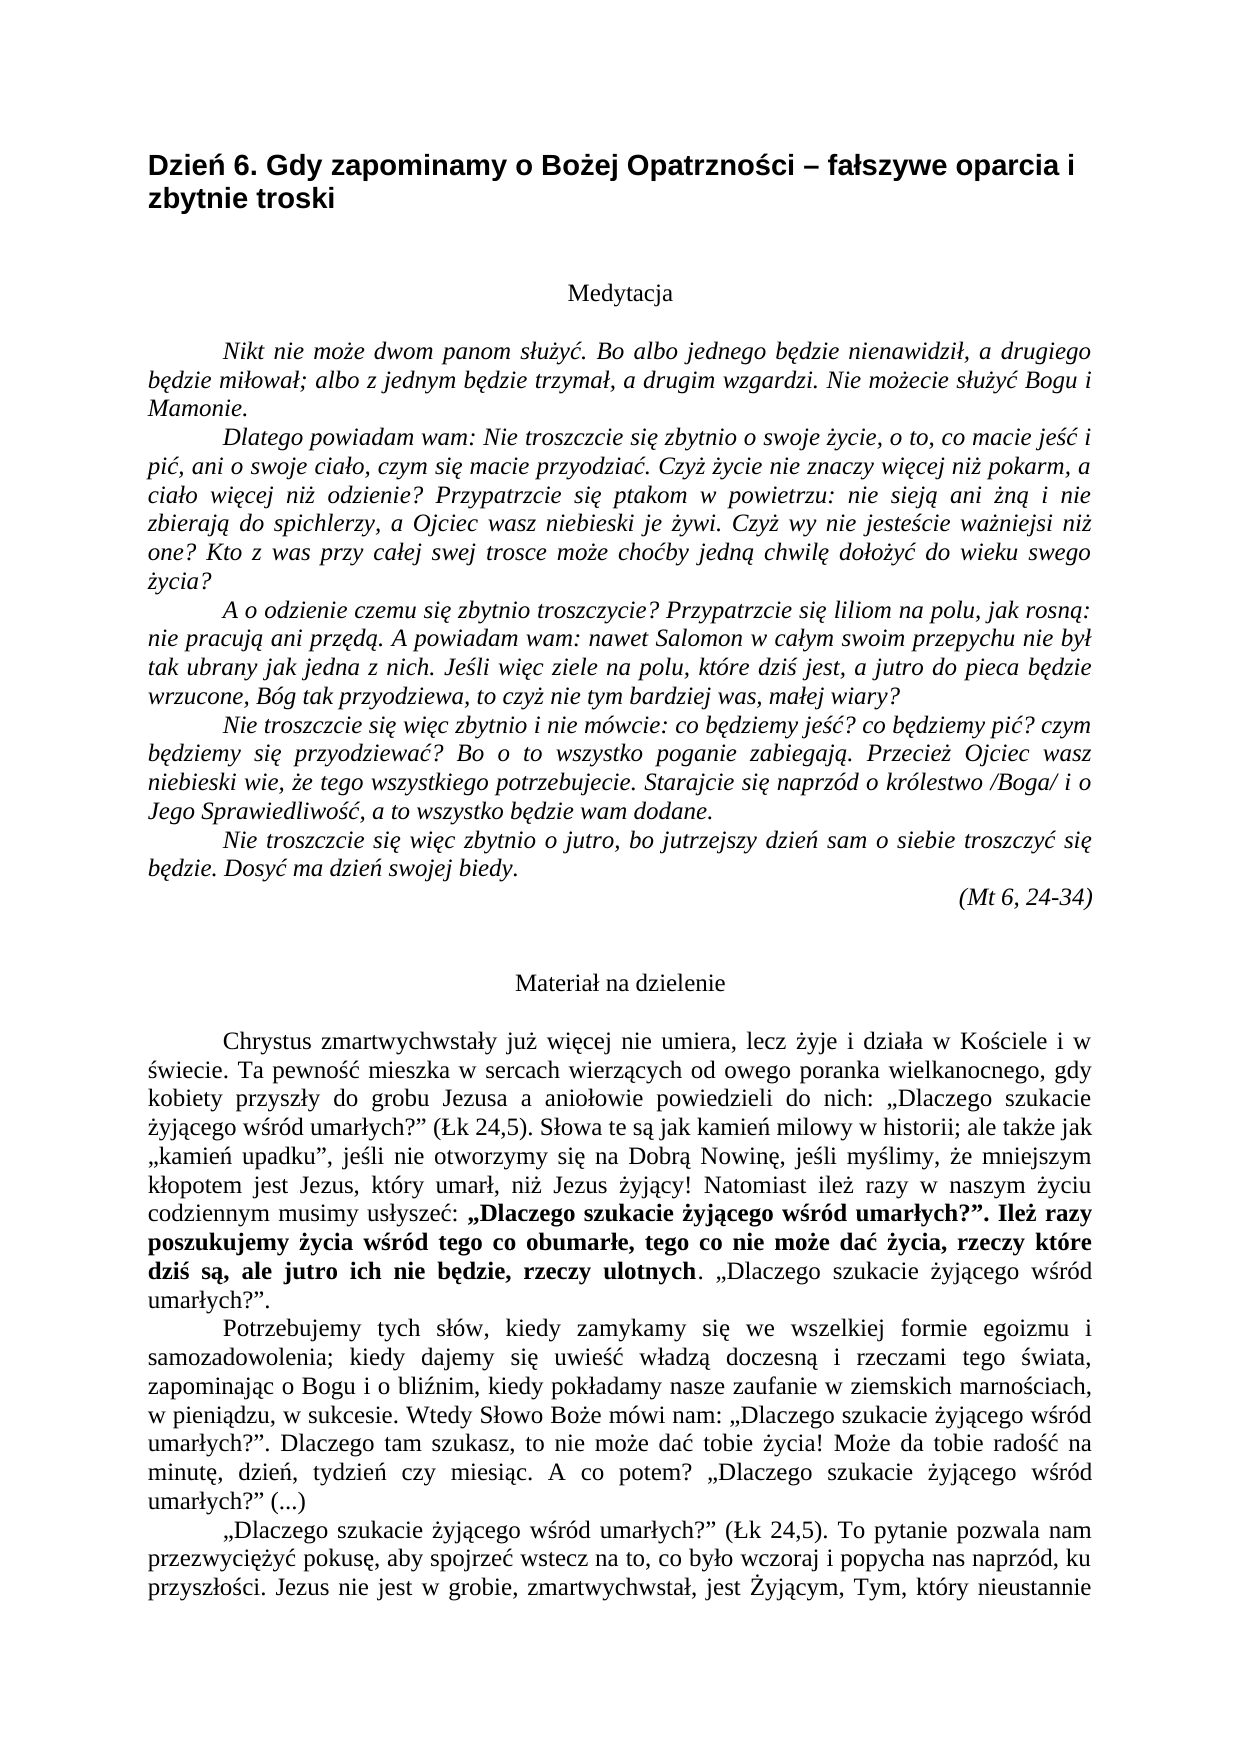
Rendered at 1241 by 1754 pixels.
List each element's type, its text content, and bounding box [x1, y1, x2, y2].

text Chrystus zmartwychwstały już więcej nie umiera, lecz żyje i działa w Kościele i w świecie. Ta pewność mieszka w sercach wierzących od owego poranka wielkanocnego, gdy kobiety przyszły do grobu Jezusa a aniołowie powiedzieli do nich: „Dlaczego szukacie żyjącego wśród umarłych?” (Łk 24,5). Słowa te są jak kamień milowy w historii; ale także jak „kamień upadku”, jeśli nie otworzymy się na Dobrą Nowinę, jeśli myślimy, że mniejszym kłopotem jest Jezus, który umarł, niż Jezus żyjący! Natomiast ileż razy w naszym życiu codziennym musimy usłyszeć: „Dlaczego szukacie żyjącego wśród umarłych?”. Ileż razy poszukujemy życia wśród tego co obumarłe, tego co nie może dać życia, rzeczy które dziś są, ale jutro ich nie będzie, rzeczy ulotnych. „Dlaczego szukacie żyjącego wśród umarłych?”. [148, 1026, 1093, 1313]
subtitle Dzień 6. Gdy zapominamy o Bożej Opatrzności – fałszywe oparcia i zbytnie troski [148, 148, 1093, 215]
text Medytacja [148, 278, 1093, 307]
text (Mt 6, 24-34) [148, 882, 1093, 911]
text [148, 1515, 1093, 1601]
text A o odzienie czemu się zbytnio troszczycie? Przypatrzcie się liliom na polu, jak rosną: nie pracują ani przędą. A powiadam wam: nawet Salomon w całym swoim przepychu nie był tak ubrany jak jedna z nich. Jeśli więc ziele na polu, które dziś jest, a jutro do pieca będzie wrzucone, Bóg tak przyodziewa, to czyż nie tym bardziej was, małej wiary? [148, 595, 1093, 710]
text Nikt nie może dwom panom służyć. Bo albo jednego będzie nienawidził, a drugiego będzie miłował; albo z jednym będzie trzymał, a drugim wzgardzi. Nie możecie służyć Bogu i Mamonie. [148, 336, 1093, 422]
text Dlatego powiadam wam: Nie troszczcie się zbytnio o swoje życie, o to, co macie jeść i pić, ani o swoje ciało, czym się macie przyodziać. Czyż życie nie znaczy więcej niż pokarm, a ciało więcej niż odzienie? Przypatrzcie się ptakom w powietrzu: nie sieją ani żną i nie zbierają do spichlerzy, a Ojciec wasz niebieski je żywi. Czyż wy nie jesteście ważniejsi niż one? Kto z was przy całej swej trosce może choćby jedną chwilę dołożyć do wieku swego życia? [148, 422, 1093, 595]
text Materiał na dzielenie [148, 968, 1093, 997]
text Nie troszczcie się więc zbytnio i nie mówcie: co będziemy jeść? co będziemy pić? czym będziemy się przyodziewać? Bo o to wszystko poganie zabiegają. Przecież Ojciec wasz niebieski wie, że tego wszystkiego potrzebujecie. Starajcie się naprzód o królestwo /Boga/ i o Jego Sprawiedliwość, a to wszystko będzie wam dodane. [148, 710, 1093, 825]
text Nie troszczcie się więc zbytnio o jutro, bo jutrzejszy dzień sam o siebie troszczyć się będzie. Dosyć ma dzień swojej biedy. [148, 825, 1093, 882]
text Potrzebujemy tych słów, kiedy zamykamy się we wszelkiej formie egoizmu i samozadowolenia; kiedy dajemy się uwieść władzą doczesną i rzeczami tego świata, zapominając o Bogu i o bliźnim, kiedy pokładamy nasze zaufanie w ziemskich marnościach, w pieniądzu, w sukcesie. Wtedy Słowo Boże mówi nam: „Dlaczego szukacie żyjącego wśród umarłych?”. Dlaczego tam szukasz, to nie może dać tobie życia! Może da tobie radość na minutę, dzień, tydzień czy miesiąc. A co potem? „Dlaczego szukacie żyjącego wśród umarłych?” (...) [148, 1313, 1093, 1515]
